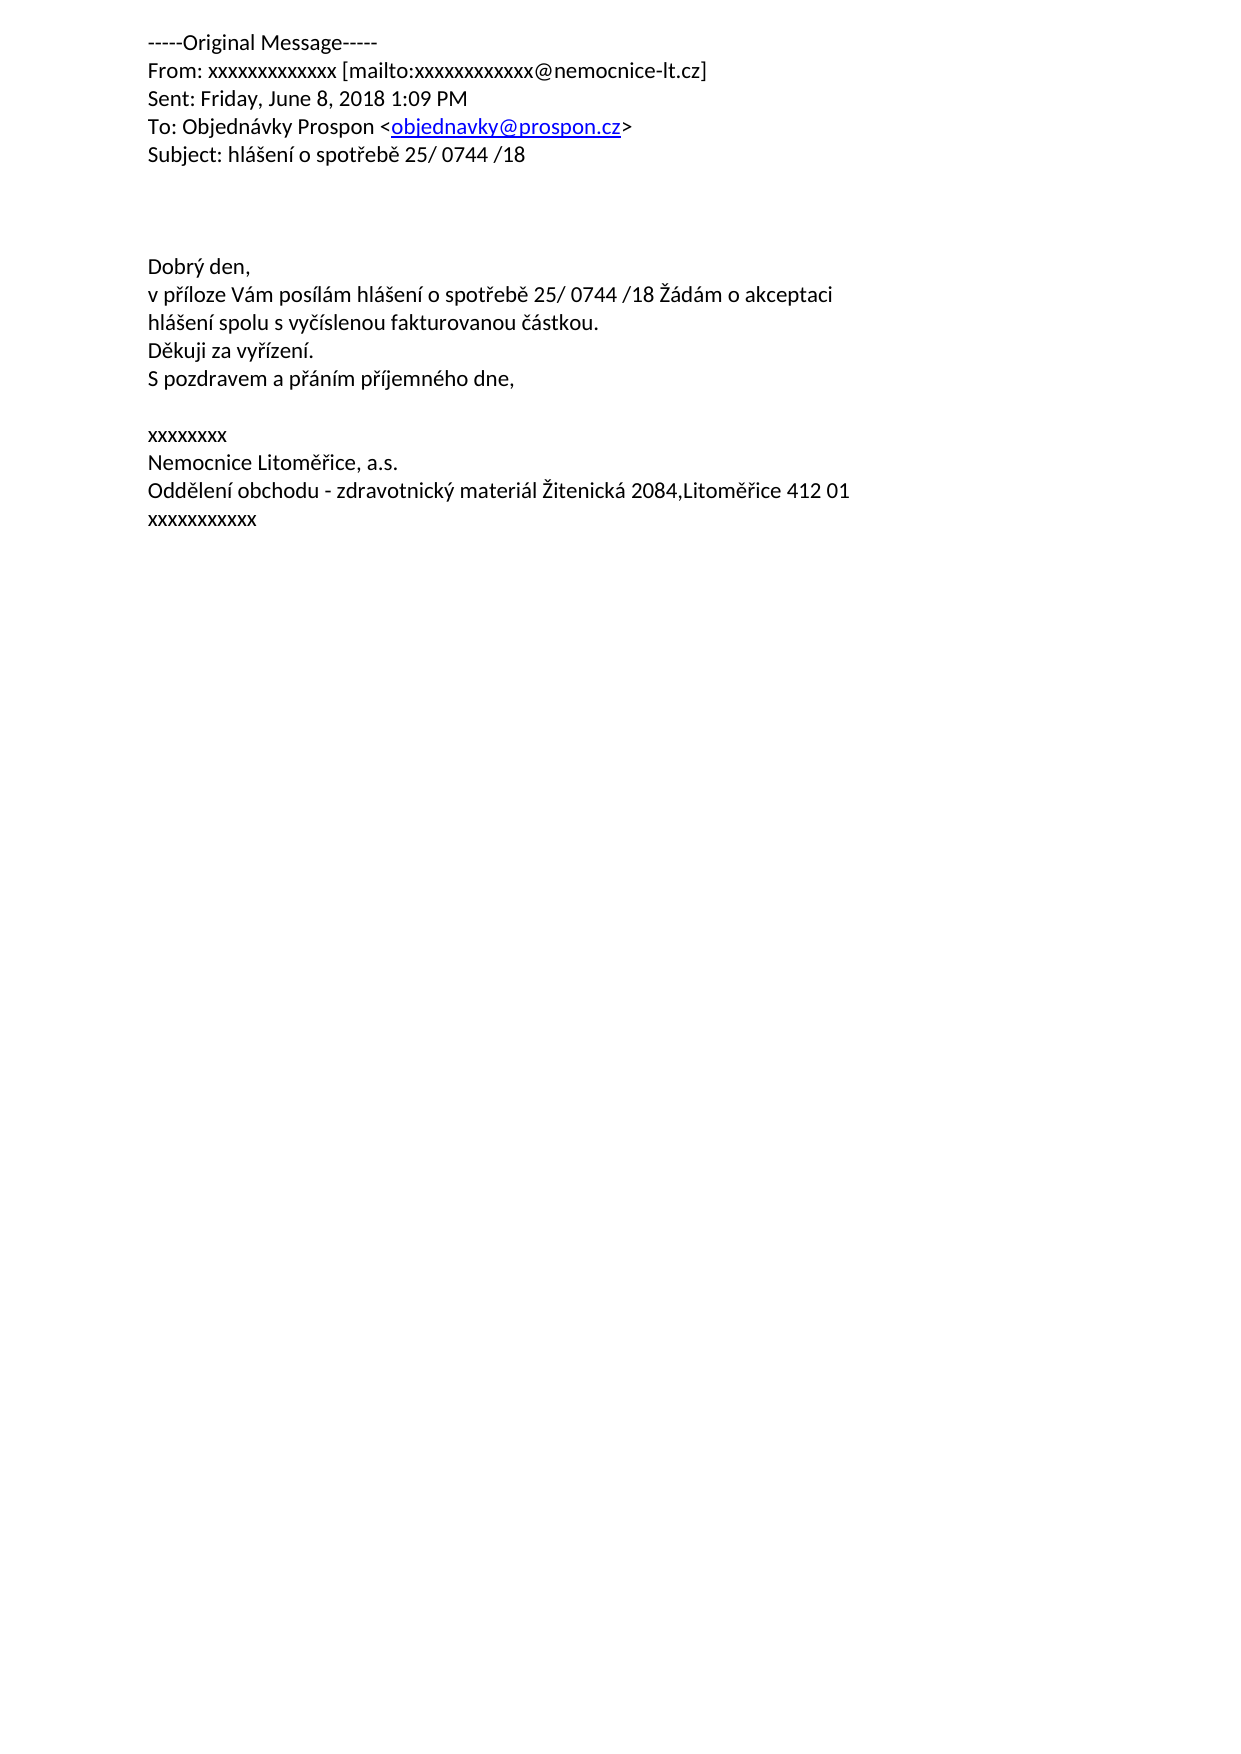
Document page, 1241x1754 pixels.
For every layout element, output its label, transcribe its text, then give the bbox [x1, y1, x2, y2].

text hlášení spolu s vyčíslenou fakturovanou částkou. [148, 308, 1093, 336]
text Sent: Friday, June 8, 2018 1:09 PM [148, 84, 1093, 112]
text -----Original Message----- [148, 28, 1093, 56]
text From: xxxxxxxxxxxxx [mailto:xxxxxxxxxxxx@nemocnice-lt.cz] [148, 56, 1093, 84]
text Dobrý den, [148, 252, 1093, 280]
text xxxxxxxx [148, 420, 1093, 448]
text S pozdravem a přáním příjemného dne, [148, 364, 1093, 392]
text Subject: hlášení o spotřebě 25/ 0744 /18 [148, 140, 1093, 168]
text Děkuji za vyřízení. [148, 336, 1093, 364]
text Oddělení obchodu - zdravotnický materiál Žitenická 2084,Litoměřice 412 01 [148, 476, 1093, 504]
text v příloze Vám posílám hlášení o spotřebě 25/ 0744 /18 Žádám o akceptaci [148, 280, 1093, 308]
text To: Objednávky Prospon <objednavky@prospon.cz> [148, 112, 1093, 140]
text Nemocnice Litoměřice, a.s. [148, 448, 1093, 476]
text xxxxxxxxxxx [148, 504, 1093, 532]
